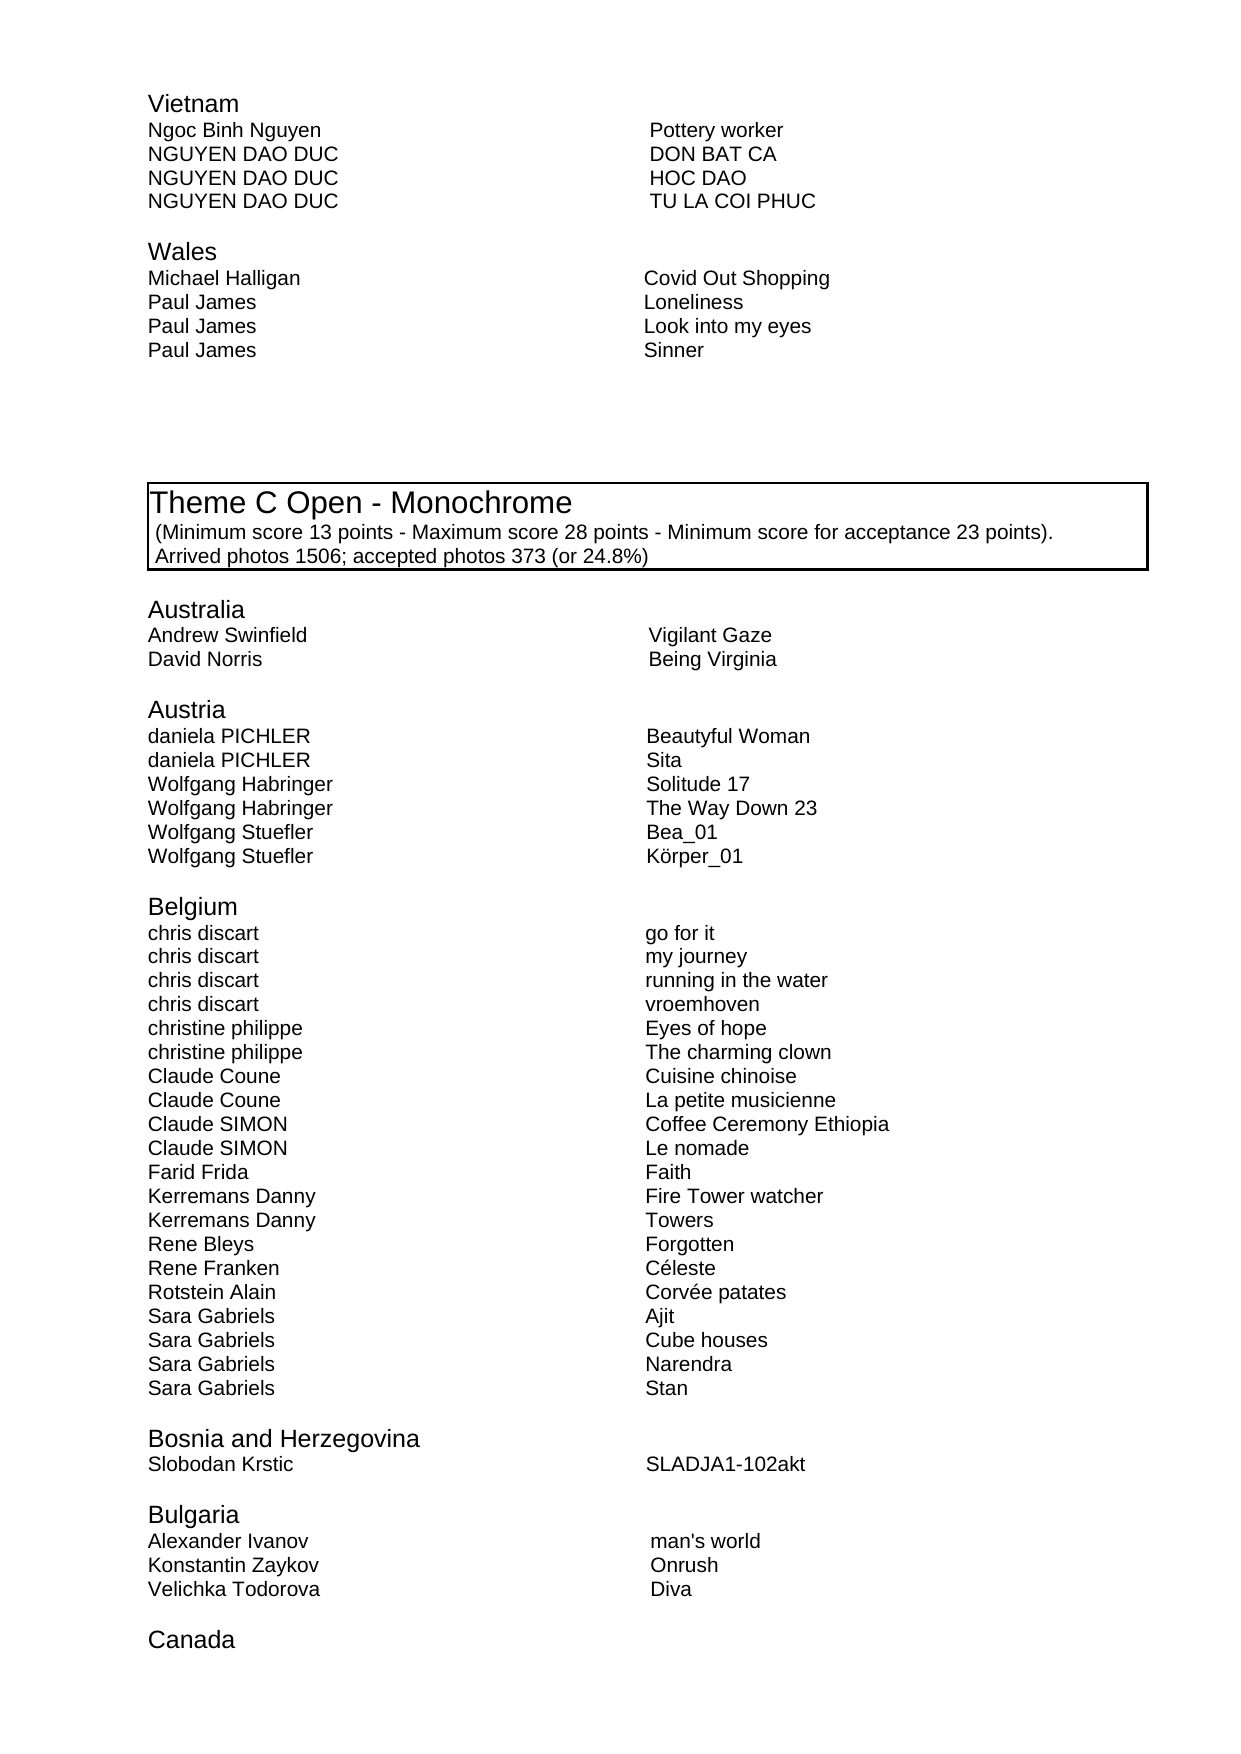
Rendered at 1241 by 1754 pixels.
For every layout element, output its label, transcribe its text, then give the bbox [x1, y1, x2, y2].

text Belgium [148, 892, 1146, 920]
table_cell Claude SIMON [148, 1136, 645, 1160]
table_cell NGUYEN DAO DUC [148, 165, 649, 189]
table_cell Sita [646, 748, 1146, 772]
table_cell my journey [645, 944, 1146, 968]
table_cell TU LA COI PHUC [649, 189, 1146, 213]
table_cell running in the water [645, 968, 1146, 992]
table_cell HOC DAO [649, 165, 1146, 189]
table_cell The Way Down 23 [646, 796, 1146, 820]
table_cell vroemhoven [645, 992, 1146, 1016]
table_cell Claude SIMON [148, 1112, 645, 1136]
table_cell Konstantin Zaykov [148, 1553, 650, 1577]
table_cell Wolfgang Habringer [148, 796, 646, 820]
table_cell Sara Gabriels [148, 1328, 645, 1352]
table_cell Look into my eyes [644, 314, 1146, 338]
table_header Pottery worker [649, 118, 1146, 141]
table_header Slobodan Krstic [148, 1452, 646, 1476]
table_cell Stan [645, 1376, 1146, 1399]
table_cell Claude Coune [148, 1064, 645, 1088]
table_cell Cube houses [645, 1328, 1146, 1352]
table_cell Onrush [650, 1553, 1146, 1577]
table_cell David Norris [148, 647, 648, 671]
table_cell Claude Coune [148, 1088, 645, 1112]
text Wales [148, 237, 1146, 266]
table_header chris discart [148, 920, 645, 944]
table_header go for it [645, 920, 1146, 944]
table_cell Farid Frida [148, 1160, 645, 1184]
table_cell Corvée patates [645, 1280, 1146, 1304]
table_cell chris discart [148, 944, 645, 968]
table_cell Loneliness [644, 290, 1146, 314]
table_header man's world [650, 1529, 1146, 1553]
table_cell DON BAT CA [649, 141, 1146, 165]
table_header daniela PICHLER [148, 724, 646, 748]
table_header Beautyful Woman [646, 724, 1146, 748]
table_header Alexander Ivanov [148, 1529, 650, 1553]
table_cell Rene Franken [148, 1256, 645, 1280]
table_cell Paul James [148, 338, 644, 458]
table_cell Cuisine chinoise [645, 1064, 1146, 1088]
table_cell Rene Bleys [148, 1232, 645, 1256]
table_header Covid Out Shopping [644, 266, 1146, 290]
table_cell Le nomade [645, 1136, 1146, 1160]
table_cell Bea_01 [646, 820, 1146, 844]
table_header SLADJA1-102akt [646, 1452, 1146, 1476]
table_cell Fire Tower watcher [645, 1184, 1146, 1208]
table_cell Velichka Todorova [148, 1577, 650, 1601]
table_cell Rotstein Alain [148, 1280, 645, 1304]
text Vietnam [148, 89, 1146, 117]
table_cell Sinner [644, 338, 1146, 458]
table_header Andrew Swinfield [148, 623, 648, 647]
table_cell Céleste [645, 1256, 1146, 1280]
table_cell Kerremans Danny [148, 1184, 645, 1208]
table_cell Towers [645, 1208, 1146, 1232]
table_cell NGUYEN DAO DUC [148, 141, 649, 165]
table_cell Paul James [148, 314, 644, 338]
table_cell Sara Gabriels [148, 1376, 645, 1399]
table_cell Forgotten [645, 1232, 1146, 1256]
table_header Ngoc Binh Nguyen [148, 118, 649, 141]
text Australia [148, 594, 1146, 623]
table_cell Narendra [645, 1352, 1146, 1376]
table_cell Diva [650, 1577, 1146, 1601]
table_cell NGUYEN DAO DUC [148, 189, 649, 213]
table_header Vigilant Gaze [648, 623, 1146, 647]
table_header Theme C Open - Monochrome (Minimum score 13 points - Maximum score 28 points - Minimum score for acceptance 23 points). Arrived photos 1506; accepted photos 373 (or 24.8%) [149, 484, 1146, 568]
table_cell Paul James [148, 290, 644, 314]
table_cell Wolfgang Habringer [148, 772, 646, 796]
table_cell Wolfgang Stuefler [148, 844, 646, 868]
table_cell christine philippe [148, 1016, 645, 1040]
table_cell La petite musicienne [645, 1088, 1146, 1112]
table_cell Faith [645, 1160, 1146, 1184]
table_cell Körper_01 [646, 844, 1146, 868]
table_cell Coffee Ceremony Ethiopia [645, 1112, 1146, 1136]
text Bulgaria [148, 1500, 1146, 1529]
text Bosnia and Herzegovina [148, 1423, 1146, 1452]
table_cell Sara Gabriels [148, 1304, 645, 1328]
text Austria [148, 695, 1146, 724]
table_header Michael Halligan [148, 266, 644, 290]
table_cell Kerremans Danny [148, 1208, 645, 1232]
table_cell Being Virginia [648, 647, 1146, 671]
table_cell chris discart [148, 968, 645, 992]
table_cell Wolfgang Stuefler [148, 820, 646, 844]
table_cell Sara Gabriels [148, 1352, 645, 1376]
table_cell Solitude 17 [646, 772, 1146, 796]
table_cell christine philippe [148, 1040, 645, 1064]
text Canada [148, 1625, 1146, 1653]
table_cell The charming clown [645, 1040, 1146, 1064]
table_cell Eyes of hope [645, 1016, 1146, 1040]
table_cell Ajit [645, 1304, 1146, 1328]
table_cell chris discart [148, 992, 645, 1016]
table_cell daniela PICHLER [148, 748, 646, 772]
